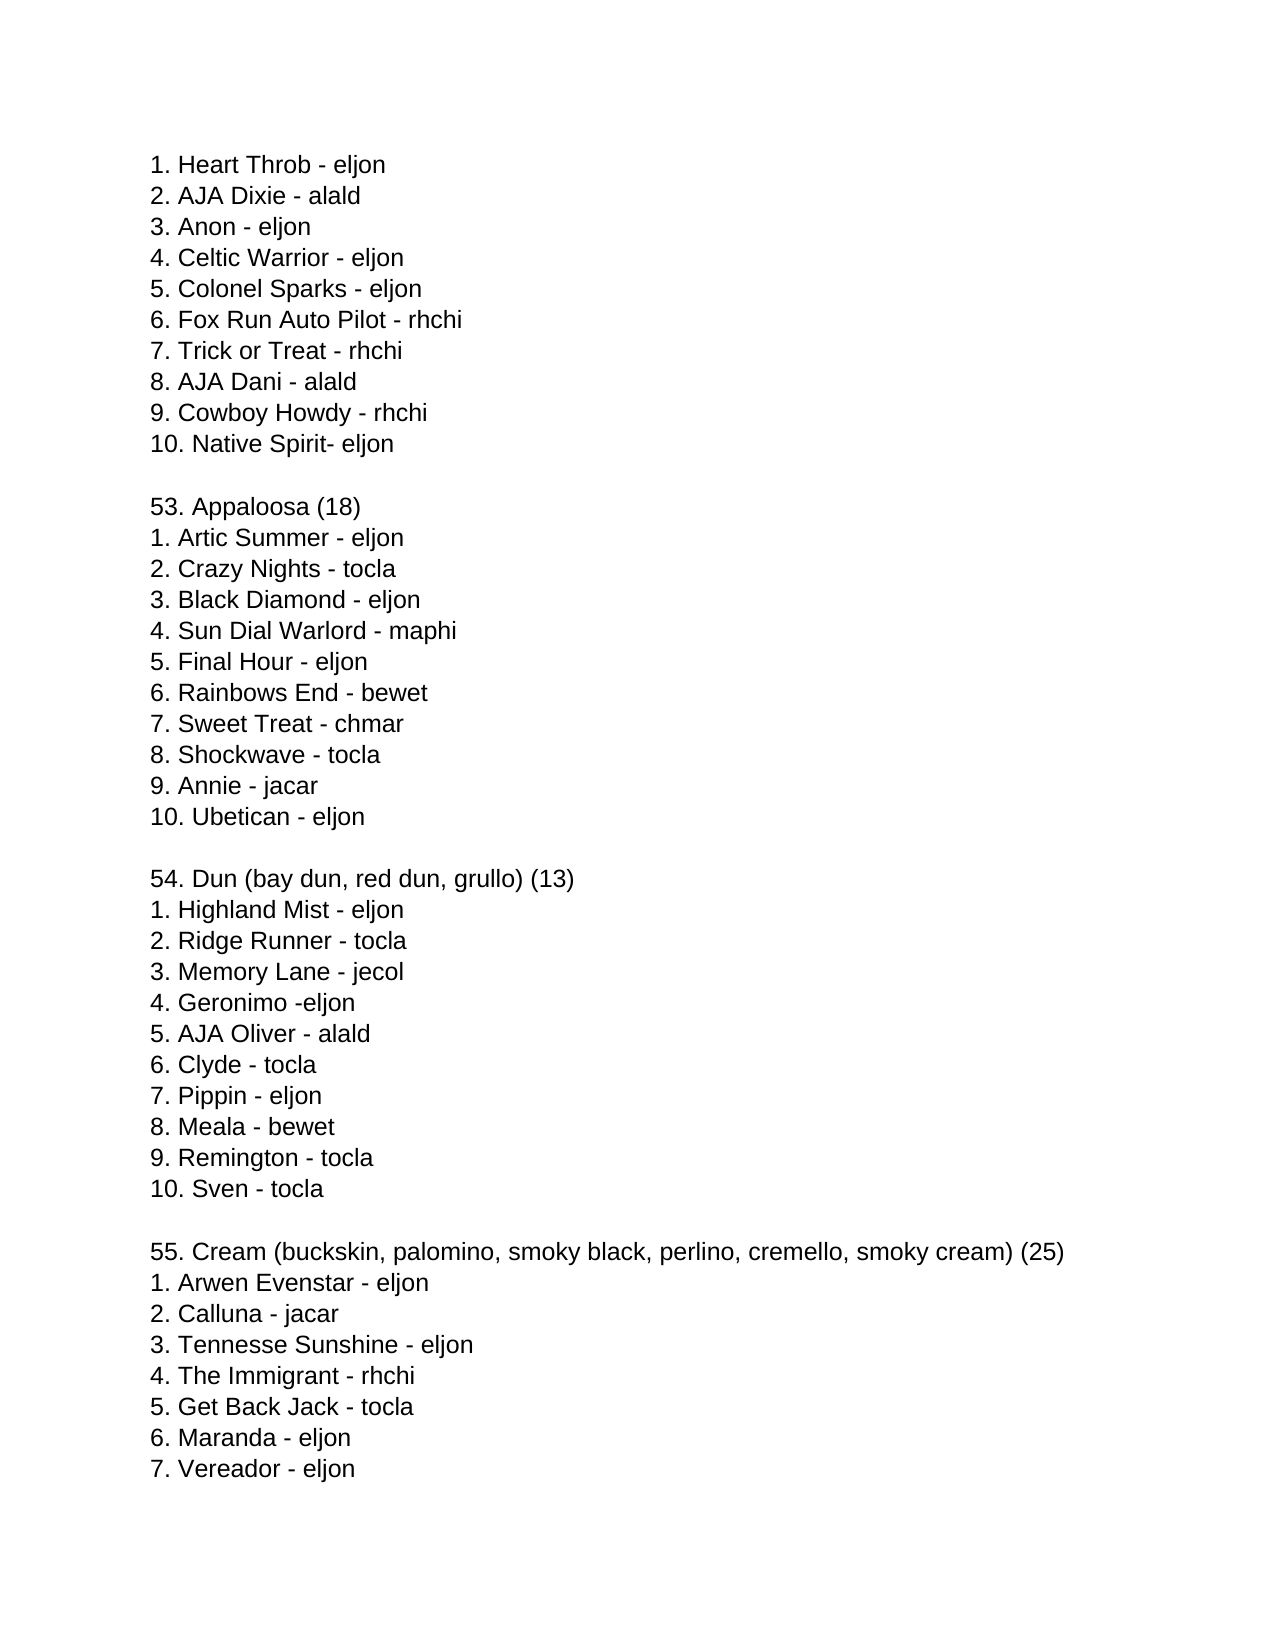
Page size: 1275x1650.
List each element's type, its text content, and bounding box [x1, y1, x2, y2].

text 9. Annie - jacar [150, 771, 1125, 799]
text 6. Rainbows End - bewet [150, 678, 1125, 706]
text 5. Get Back Jack - tocla [150, 1392, 1125, 1420]
text 1. Heart Throb - eljon [150, 150, 1125, 179]
text 8. AJA Dani - alald [150, 367, 1125, 396]
text 1. Arwen Evenstar - eljon [150, 1267, 1125, 1296]
text 6. Clyde - tocla [150, 1050, 1125, 1079]
text 5. Final Hour - eljon [150, 647, 1125, 675]
text 55. Cream (buckskin, palomino, smoky black, perlino, cremello, smoky cream) (25) [150, 1236, 1125, 1265]
text 5. AJA Oliver - alald [150, 1019, 1125, 1048]
text 7. Pippin - eljon [150, 1081, 1125, 1110]
text 53. Appaloosa (18) [150, 491, 1125, 520]
text 10. Ubetican - eljon [150, 802, 1125, 831]
text 4. Sun Dial Warlord - maphi [150, 616, 1125, 644]
text 2. AJA Dixie - alald [150, 181, 1125, 210]
text 7. Trick or Treat - rhchi [150, 336, 1125, 365]
text 6. Fox Run Auto Pilot - rhchi [150, 305, 1125, 334]
text 1. Artic Summer - eljon [150, 522, 1125, 551]
text 5. Colonel Sparks - eljon [150, 274, 1125, 303]
text 3. Tennesse Sunshine - eljon [150, 1329, 1125, 1358]
text 10. Sven - tocla [150, 1174, 1125, 1203]
text 1. Highland Mist - eljon [150, 895, 1125, 924]
text 3. Anon - eljon [150, 212, 1125, 241]
text 8. Meala - bewet [150, 1112, 1125, 1141]
text 3. Black Diamond - eljon [150, 584, 1125, 613]
text 2. Calluna - jacar [150, 1298, 1125, 1327]
text 4. The Immigrant - rhchi [150, 1361, 1125, 1389]
text 10. Native Spirit- eljon [150, 429, 1125, 458]
text 9. Cowboy Howdy - rhchi [150, 398, 1125, 427]
text 7. Vereador - eljon [150, 1454, 1125, 1482]
text 9. Remington - tocla [150, 1143, 1125, 1172]
text 2. Ridge Runner - tocla [150, 926, 1125, 955]
text 3. Memory Lane - jecol [150, 957, 1125, 986]
text 6. Maranda - eljon [150, 1423, 1125, 1451]
text 7. Sweet Treat - chmar [150, 709, 1125, 737]
text 4. Celtic Warrior - eljon [150, 243, 1125, 272]
text 54. Dun (bay dun, red dun, grullo) (13) [150, 864, 1125, 893]
text 2. Crazy Nights - tocla [150, 553, 1125, 582]
text 8. Shockwave - tocla [150, 740, 1125, 768]
text 4. Geronimo -eljon [150, 988, 1125, 1017]
